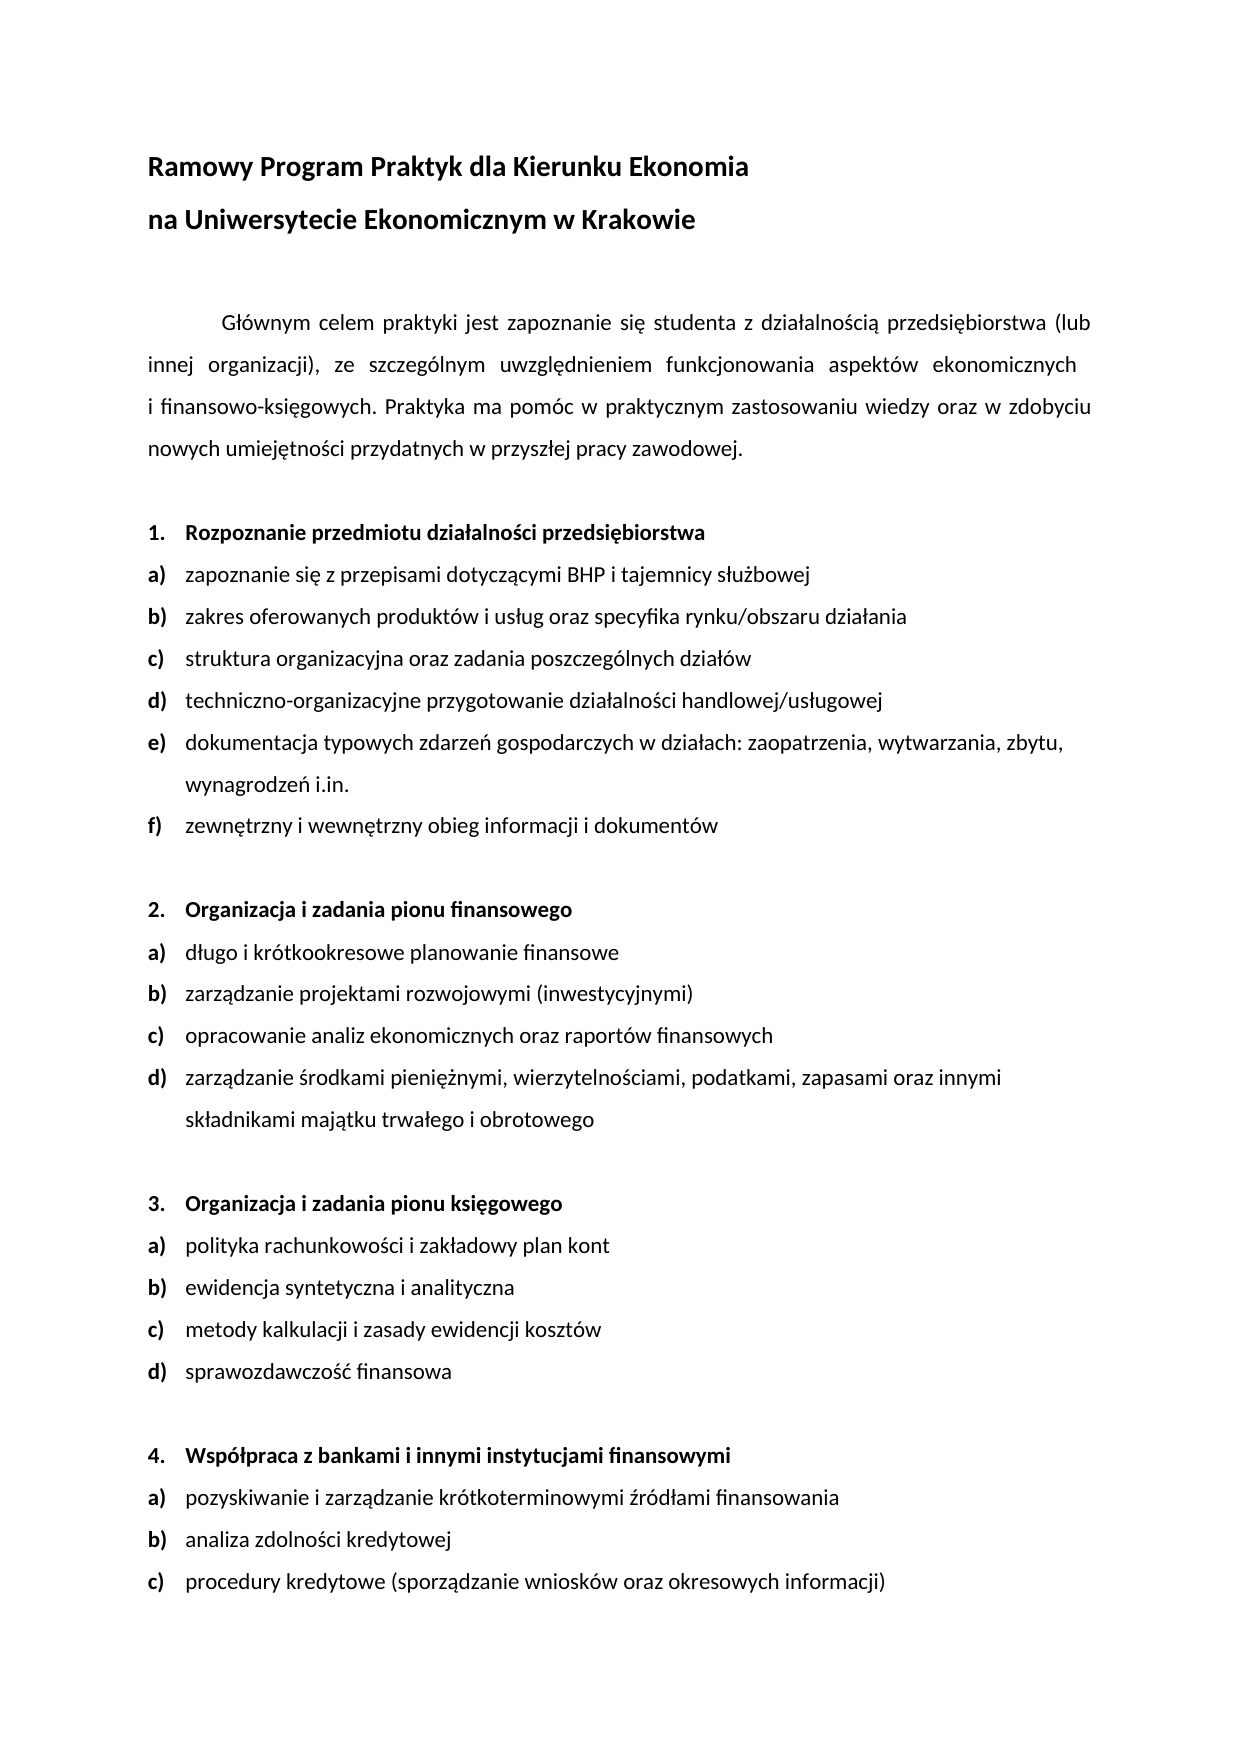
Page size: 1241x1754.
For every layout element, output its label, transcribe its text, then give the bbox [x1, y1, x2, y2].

list pozyskiwanie i zarządzanie krótkoterminowymi źródłami finansowania [148, 1483, 1093, 1511]
list polityka rachunkowości i zakładowy plan kont [148, 1231, 1093, 1259]
list metody kalkulacji i zasady ewidencji kosztów [148, 1315, 1093, 1343]
list dokumentacja typowych zdarzeń gospodarczych w działach: zaopatrzenia, wytwarzania, zbytu, wynagrodzeń i.in. [148, 728, 1093, 798]
list zakres oferowanych produktów i usług oraz specyfika rynku/obszaru działania [148, 602, 1093, 630]
list Rozpoznanie przedmiotu działalności przedsiębiorstwa [148, 518, 1093, 546]
list procedury kredytowe (sporządzanie wniosków oraz okresowych informacji) [148, 1567, 1093, 1595]
list zapoznanie się z przepisami dotyczącymi BHP i tajemnicy służbowej [148, 560, 1093, 588]
list opracowanie analiz ekonomicznych oraz raportów finansowych [148, 1022, 1093, 1049]
list Współpraca z bankami i innymi instytucjami finansowymi [148, 1441, 1093, 1469]
list analiza zdolności kredytowej [148, 1525, 1093, 1553]
list sprawozdawczość finansowa [148, 1357, 1093, 1385]
list zewnętrzny i wewnętrzny obieg informacji i dokumentów [148, 812, 1093, 840]
text Ramowy Program Praktyk dla Kierunku Ekonomia na Uniwersytecie Ekonomicznym w Krakowie [148, 148, 1093, 237]
list zarządzanie projektami rozwojowymi (inwestycyjnymi) [148, 979, 1093, 1008]
text Głównym celem praktyki jest zapoznanie się studenta z działalnością przedsiębiorstwa (lub innej organizacji), ze szczególnym uwzględnieniem funkcjonowania aspektów ekonomicznych i finansowo-księgowych. Praktyka ma pomóc w praktycznym zastosowaniu wiedzy oraz w zdobyciu nowych umiejętności przydatnych w przyszłej pracy zawodowej. [148, 308, 1093, 462]
list zarządzanie środkami pieniężnymi, wierzytelnościami, podatkami, zapasami oraz innymi składnikami majątku trwałego i obrotowego [148, 1063, 1093, 1133]
list Organizacja i zadania pionu księgowego [148, 1189, 1093, 1217]
list techniczno-organizacyjne przygotowanie działalności handlowej/usługowej [148, 686, 1093, 714]
list ewidencja syntetyczna i analityczna [148, 1273, 1093, 1301]
list długo i krótkookresowe planowanie finansowe [148, 938, 1093, 966]
list struktura organizacyjna oraz zadania poszczególnych działów [148, 644, 1093, 672]
list Organizacja i zadania pionu finansowego [148, 896, 1093, 924]
